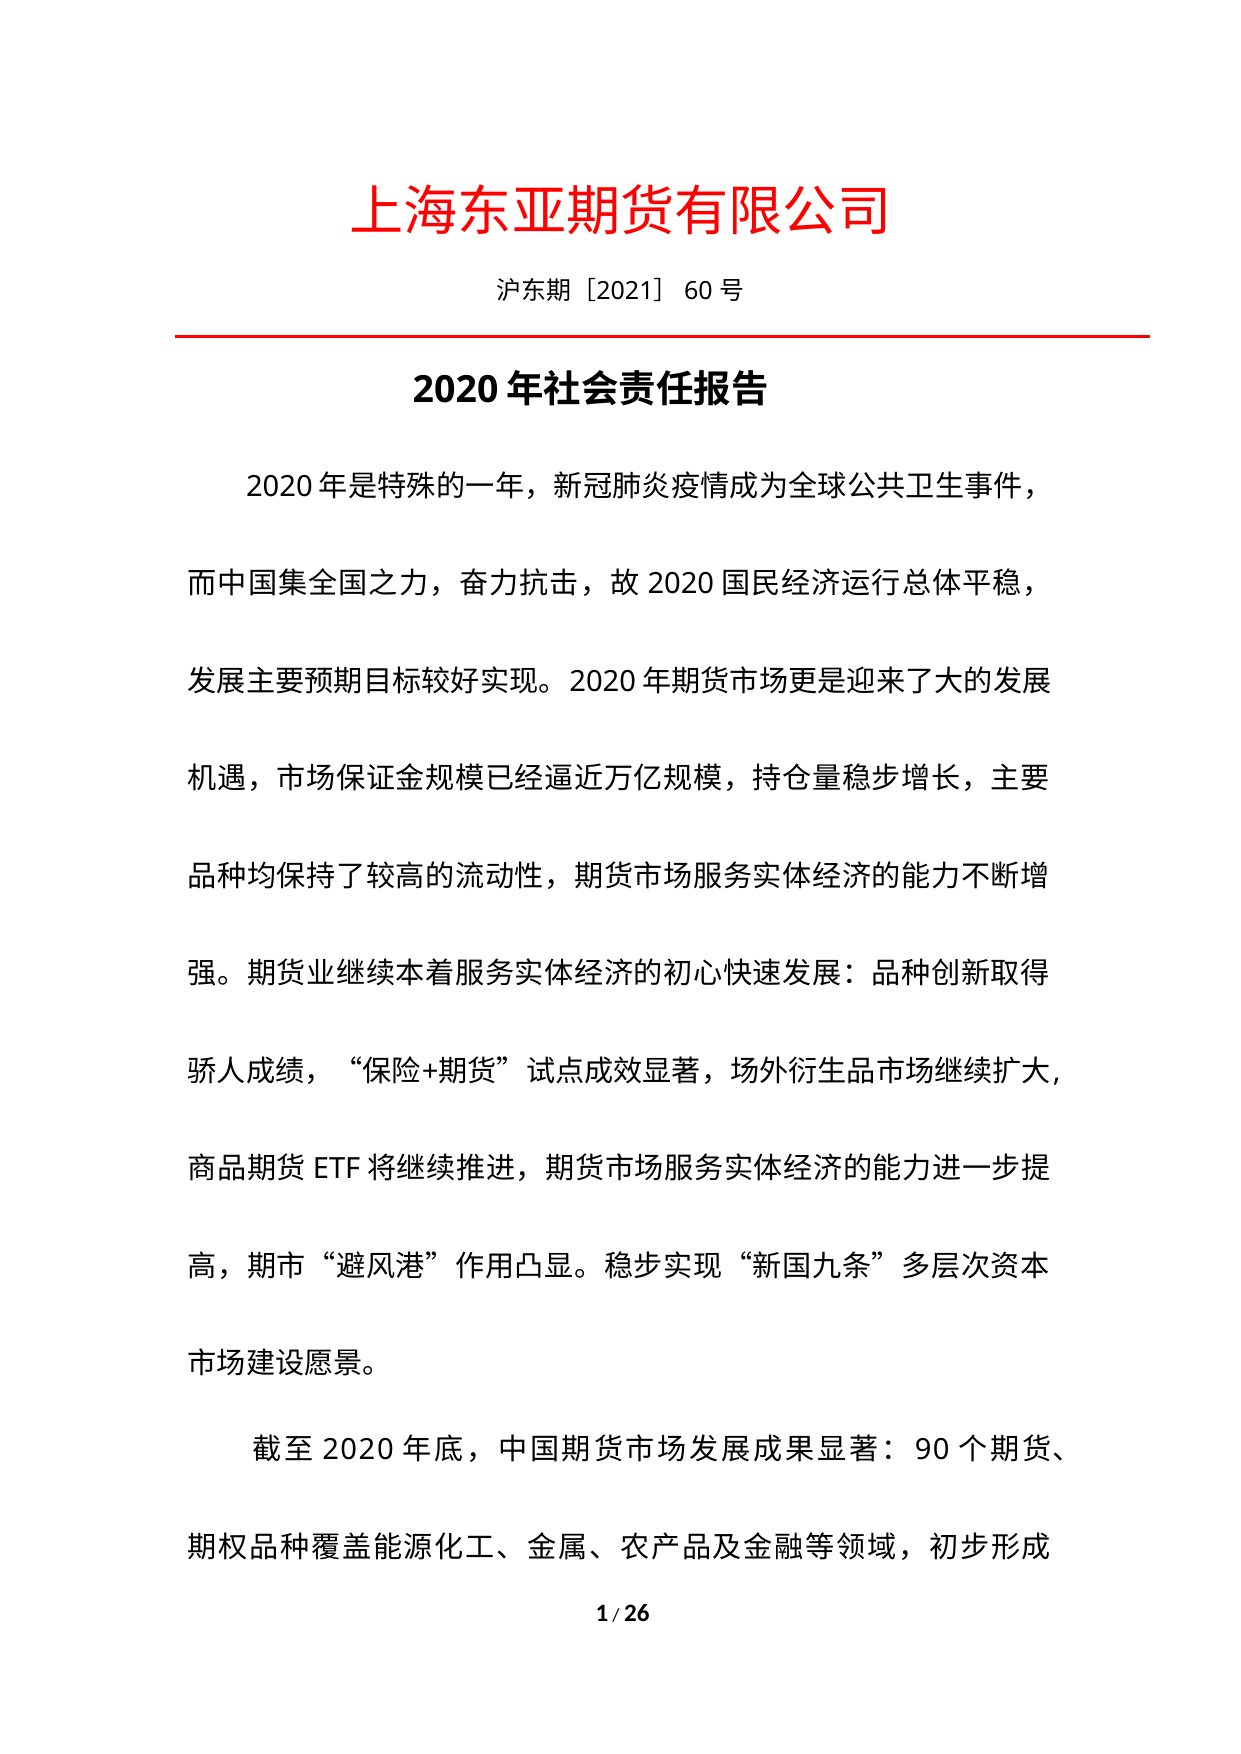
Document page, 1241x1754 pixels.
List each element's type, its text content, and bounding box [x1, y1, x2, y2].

text 沪东期［2021］ 60 号 [187, 256, 1053, 321]
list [187, 1415, 1053, 1577]
text 上海东亚期货有限公司 [187, 158, 1053, 256]
text 2020年社会责任报告 [187, 353, 1053, 418]
list 2020年是特殊的一年，新冠肺炎疫情成为全球公共卫生事件，而中国集全国之力，奋力抗击，故2020国民经济运行总体平稳，发展主要预期目标较好实现。2020年期货市场更是迎来了大的发展机遇，市场保证金规模已经逼近万亿规模，持仓量稳步增长，主要品种均保持了较高的流动性，期货市场服务实体经济的能力不断增强。期货业继续本着服务实体经济的初心快速发展：品种创新取得骄人成绩，“保险+期货”试点成效显著，场外衍生品市场继续扩大,商品期货ETF将继续推进，期货市场服务实体经济的能力进一步提高，期市“避风港”作用凸显。稳步实现“新国九条”多层次资本市场建设愿景。 [187, 451, 1053, 1393]
